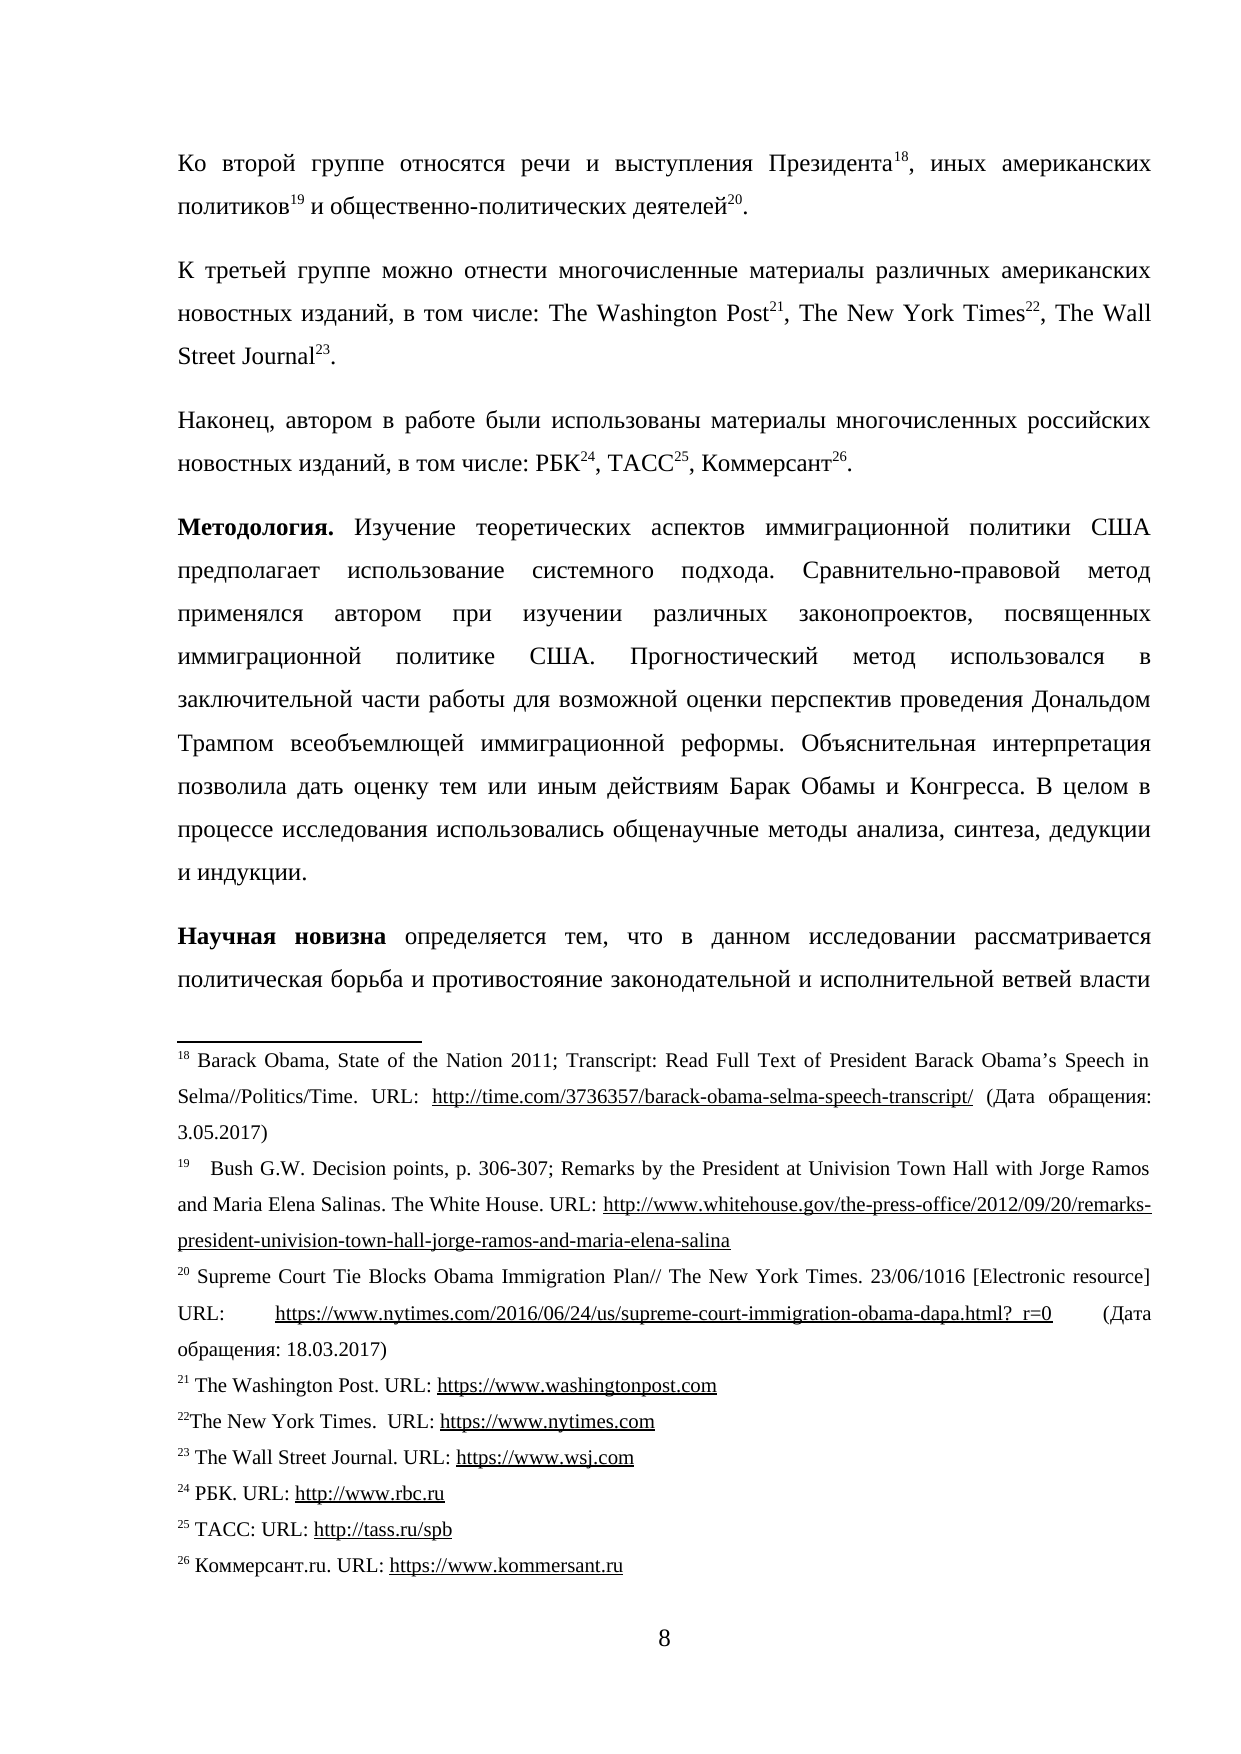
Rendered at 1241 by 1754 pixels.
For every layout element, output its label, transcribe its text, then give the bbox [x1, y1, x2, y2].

text К третьей группе можно отнести многочисленные материалы различных американских новостных изданий, в том числе: The Washington Post, The New York Times, The Wall Street Journal. [177, 255, 1152, 370]
text Ко второй группе относятся речи и выступления Президента, иных американских политиков и общественно-политических деятелей. [177, 148, 1152, 219]
text Наконец, автором в работе были использованы материалы многочисленных российских новостных изданий, в том числе: РБК, ТАСС, Коммерсант. [177, 405, 1152, 477]
text Научная новизна определяется тем, что в данном исследовании рассматривается политическая борьба и противостояние законодательной и исполнительной ветвей власти в США по вопросам регулирования иммиграционного законодательства, что не затрагивается в иных работах, посвящённых иммиграционной политике США. Кроме того, научная новизна обусловлена тем, что в исследовании представлен анализ перспектив иммиграционной политики Дональда Трампа, нового президента США. [177, 921, 1152, 993]
text Методология. Изучение теоретических аспектов иммиграционной политики США предполагает использование системного подхода. Сравнительно-правовой метод применялся автором при изучении различных законопроектов, посвященных иммиграционной политике США. Прогностический метод использовался в заключительной части работы для возможной оценки перспектив проведения Дональдом Трампом всеобъемлющей иммиграционной реформы. Объяснительная интерпретация позволила дать оценку тем или иным действиям Барак Обамы и Конгресса. В целом в процессе исследования использовались общенаучные методы анализа, синтеза, дедукции и индукции. [177, 512, 1152, 886]
